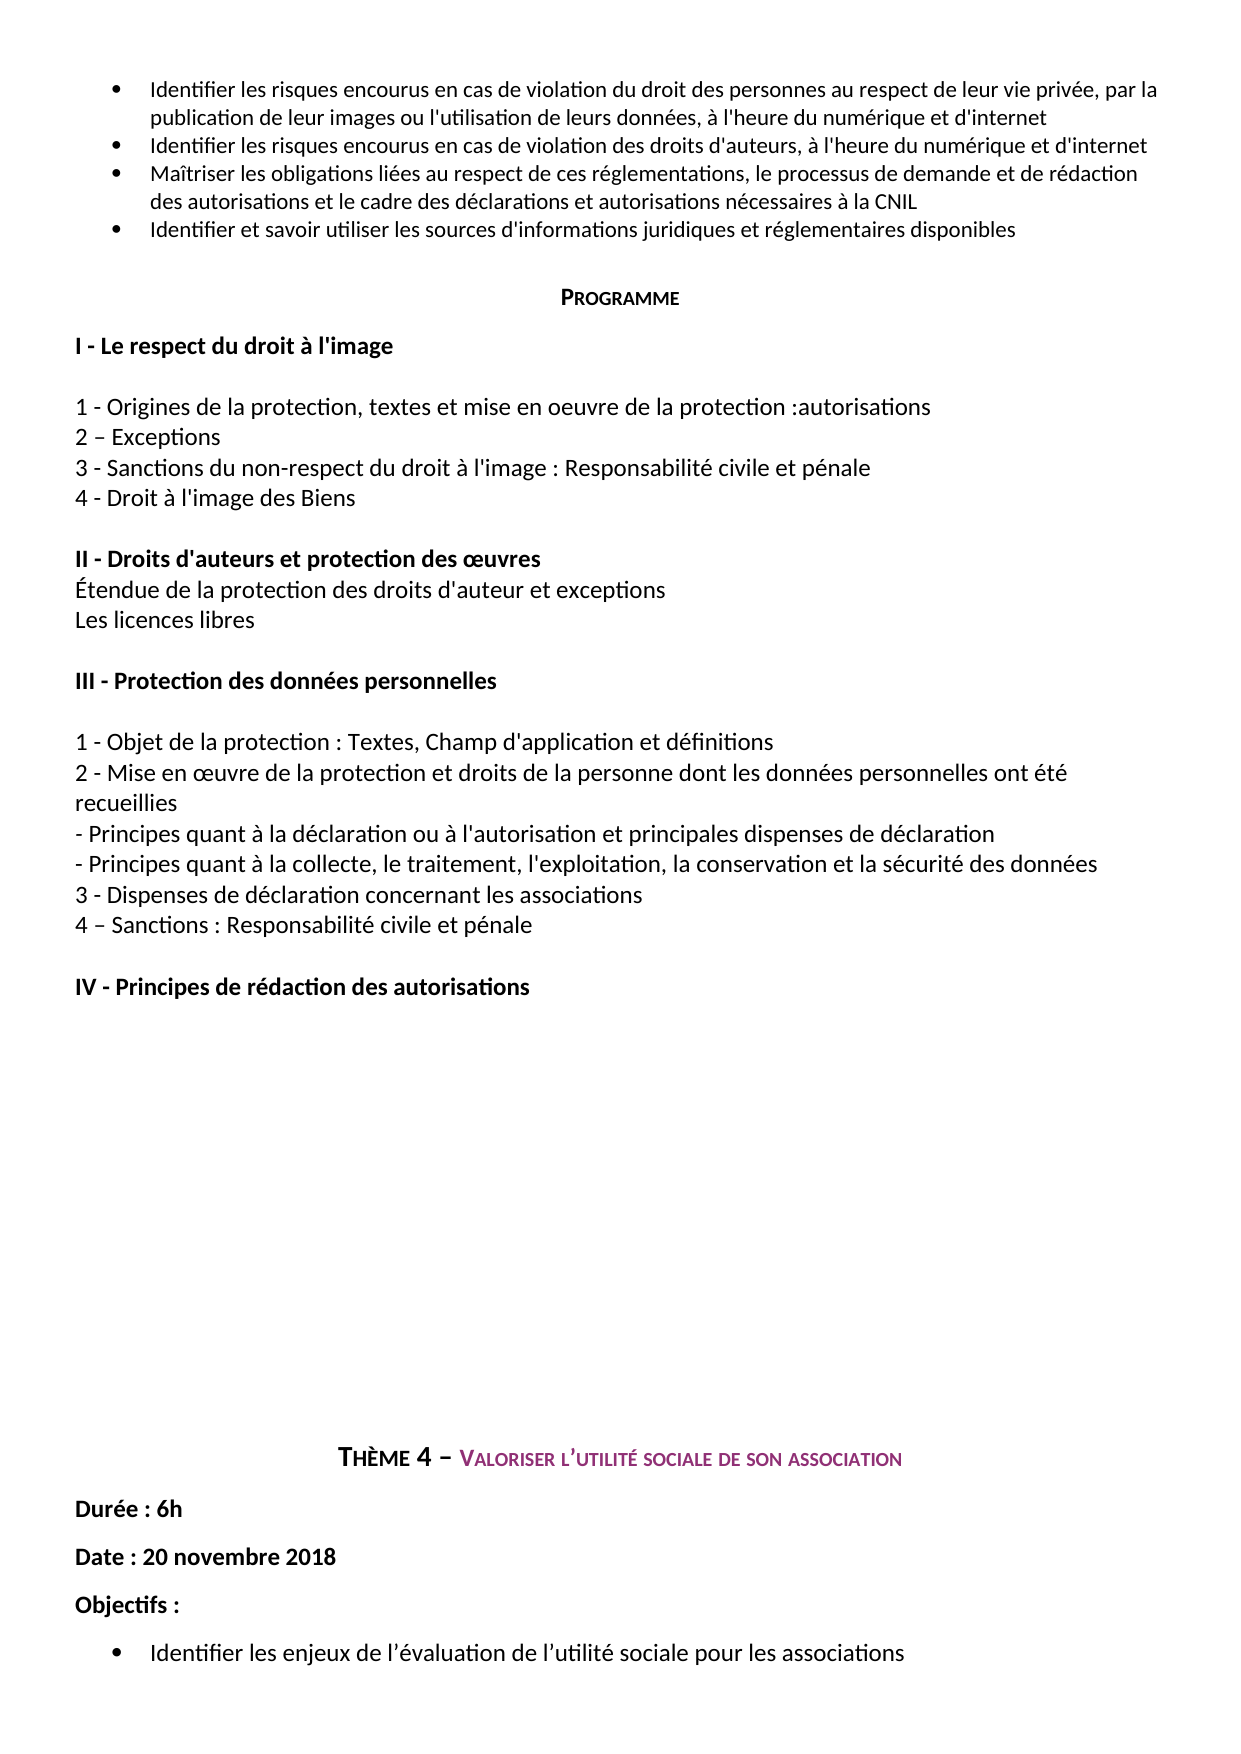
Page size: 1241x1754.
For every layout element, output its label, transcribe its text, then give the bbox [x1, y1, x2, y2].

text III - Protection des données personnelles [75, 666, 1165, 696]
text Thème 4 – Valoriser l’utilité sociale de son association [75, 1438, 1165, 1474]
text Étendue de la protection des droits d'auteur et exceptions [75, 574, 1165, 604]
text 2 - Mise en œuvre de la protection et droits de la personne dont les données personnelles ont été recueillies [75, 757, 1165, 818]
text Objectifs : [75, 1589, 1165, 1620]
text Programme [75, 282, 1165, 312]
text 4 - Droit à l'image des Biens [75, 482, 1165, 513]
text 3 - Sanctions du non-respect du droit à l'image : Responsabilité civile et pénale [75, 452, 1165, 482]
text Les licences libres [75, 604, 1165, 635]
text 1 - Objet de la protection : Textes, Champ d'application et définitions [75, 727, 1165, 757]
text 3 - Dispenses de déclaration concernant les associations [75, 879, 1165, 910]
text Date : 20 novembre 2018 [75, 1541, 1165, 1572]
text IV - Principes de rédaction des autorisations [75, 971, 1165, 1001]
text II - Droits d'auteurs et protection des œuvres [75, 543, 1165, 574]
list Maîtriser les obligations liées au respect de ces réglementations, le processus de demande et de rédaction des autorisations et le cadre des déclarations et autorisations nécessaires à la CNIL [112, 159, 1165, 215]
text - Principes quant à la collecte, le traitement, l'exploitation, la conservation et la sécurité des données [75, 849, 1165, 879]
text - Principes quant à la déclaration ou à l'autorisation et principales dispenses de déclaration [75, 818, 1165, 849]
text 1 - Origines de la protection, textes et mise en oeuvre de la protection :autorisations [75, 391, 1165, 421]
list Identifier et savoir utiliser les sources d'informations juridiques et réglementaires disponibles [112, 215, 1165, 243]
list Identifier les risques encourus en cas de violation des droits d'auteurs, à l'heure du numérique et d'internet [112, 131, 1165, 159]
text Durée : 6h [75, 1493, 1165, 1523]
text I - Le respect du droit à l'image [75, 330, 1165, 360]
list Identifier les enjeux de l’évaluation de l’utilité sociale pour les associations [112, 1637, 1165, 1668]
text 2 – Exceptions [75, 421, 1165, 452]
list Identifier les risques encourus en cas de violation du droit des personnes au respect de leur vie privée, par la publication de leur images ou l'utilisation de leurs données, à l'heure du numérique et d'internet [112, 75, 1165, 131]
text 4 – Sanctions : Responsabilité civile et pénale [75, 910, 1165, 940]
